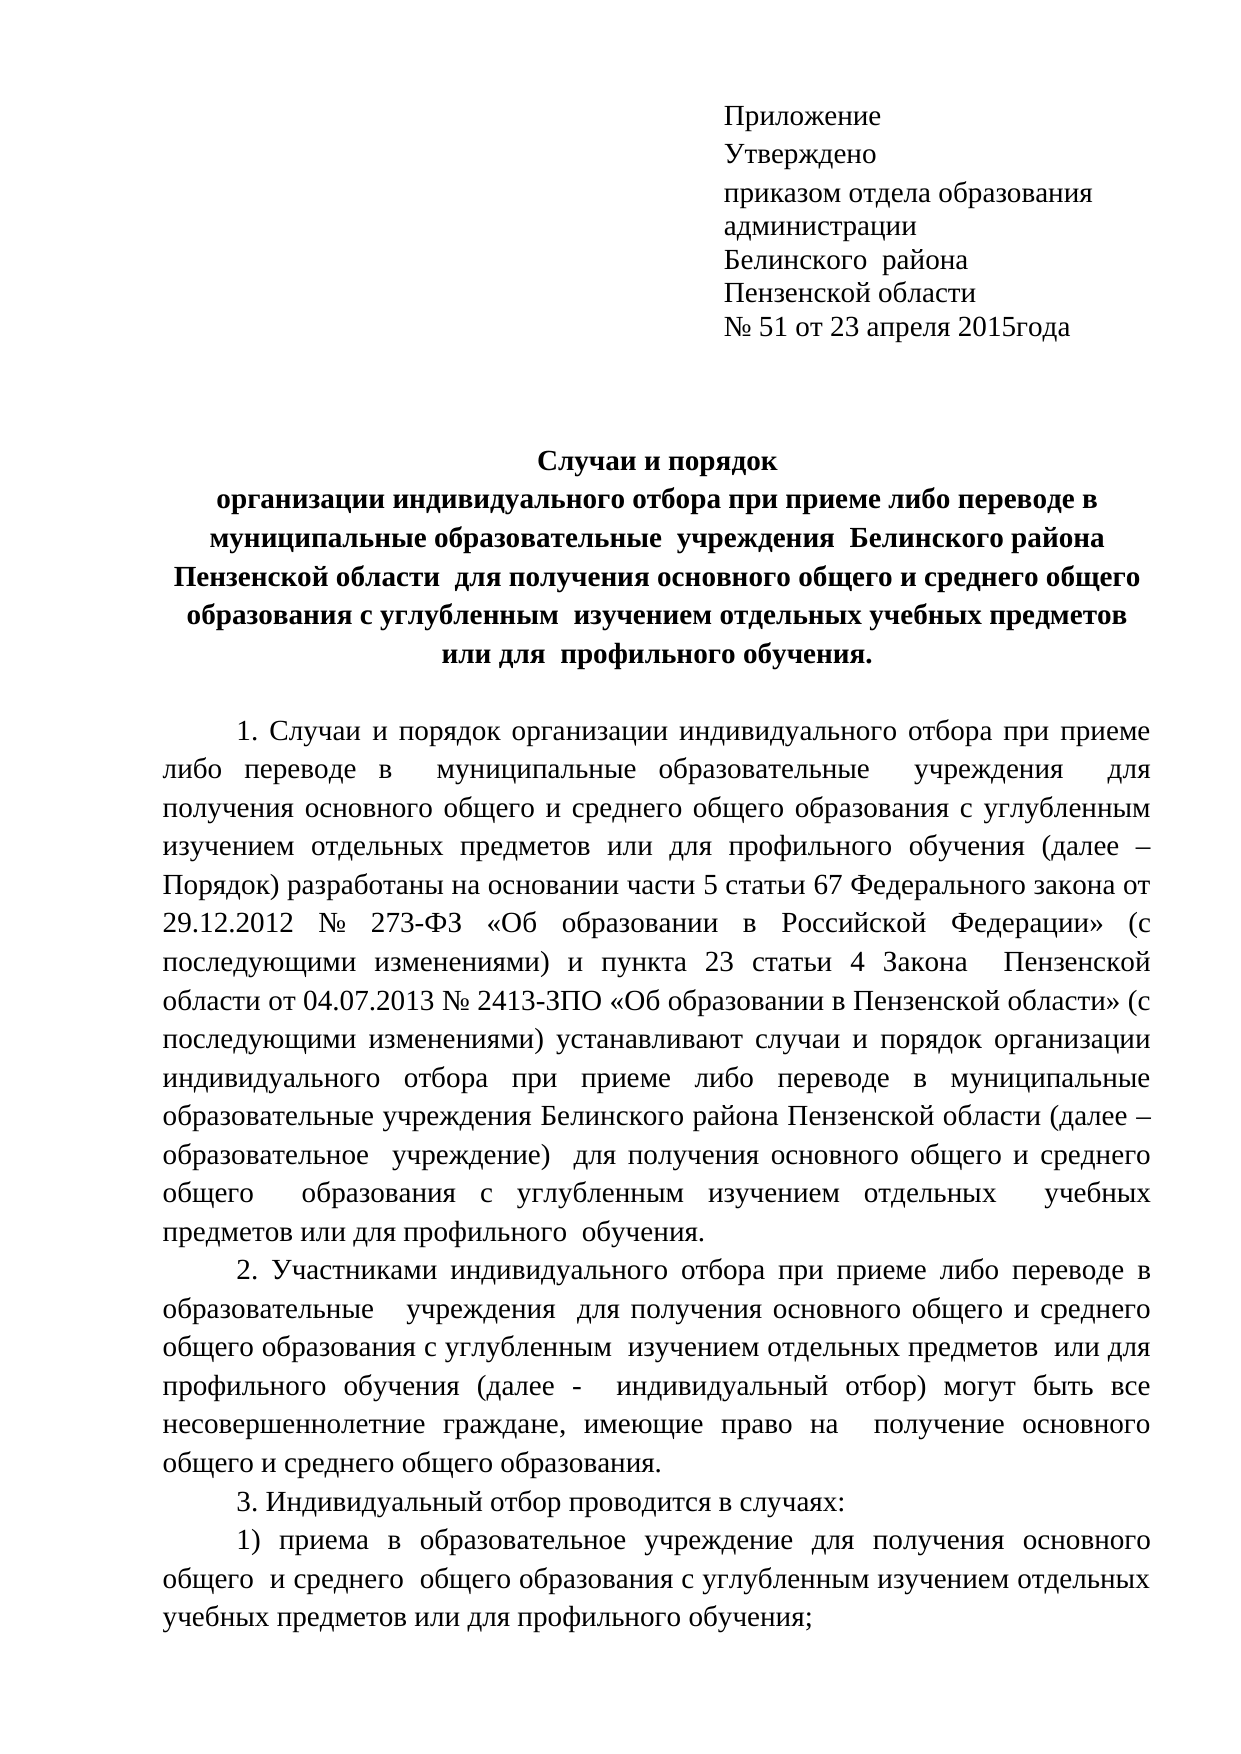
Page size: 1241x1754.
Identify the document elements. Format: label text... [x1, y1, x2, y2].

text Приложение [724, 98, 1152, 131]
text организации индивидуального отбора при приеме либо переводе в муниципальные образовательные учреждения Белинского района Пензенской области для получения основного общего и среднего общего образования с углубленным изучением отдельных учебных предметов или для профильного обучения. [162, 482, 1152, 669]
text 1. Случаи и порядок организации индивидуального отбора при приеме либо переводе в муниципальные образовательные учреждения для получения основного общего и среднего общего образования с углубленным изучением отдельных предметов или для профильного обучения (далее – Порядок) разработаны на основании части 5 статьи 67 Федерального закона от 29.12.2012 № 273-ФЗ «Об образовании в Российской Федерации» (с последующими изменениями) и пункта 23 статьи 4 Закона Пензенской области от 04.07.2013 № 2413-ЗПО «Об образовании в Пензенской области» (с последующими изменениями) устанавливают случаи и порядок организации индивидуального отбора при приеме либо переводе в муниципальные образовательные учреждения Белинского района Пензенской области (далее – образовательное учреждение) для получения основного общего и среднего общего образования с углубленным изучением отдельных учебных предметов или для профильного обучения. [162, 713, 1152, 1247]
text Пензенской области [724, 275, 1152, 309]
text № 51 от 23 апреля 2015года [724, 309, 1152, 342]
text 1) приема в образовательное учреждение для получения основного общего и среднего общего образования с углубленным изучением отдельных учебных предметов или для профильного обучения; [162, 1522, 1152, 1633]
text 2. Участниками индивидуального отбора при приеме либо переводе в образовательные учреждения для получения основного общего и среднего общего образования с углубленным изучением отдельных предметов или для профильного обучения (далее - индивидуальный отбор) могут быть все несовершеннолетние граждане, имеющие право на получение основного общего и среднего общего образования. [162, 1252, 1152, 1479]
text Случаи и порядок [162, 443, 1152, 477]
text Белинского района [724, 242, 1152, 275]
text приказом отдела образования [724, 175, 1152, 208]
text Утверждено [724, 136, 1152, 170]
text 3. Индивидуальный отбор проводится в случаях: [162, 1484, 1152, 1517]
text администрации [724, 208, 1152, 242]
